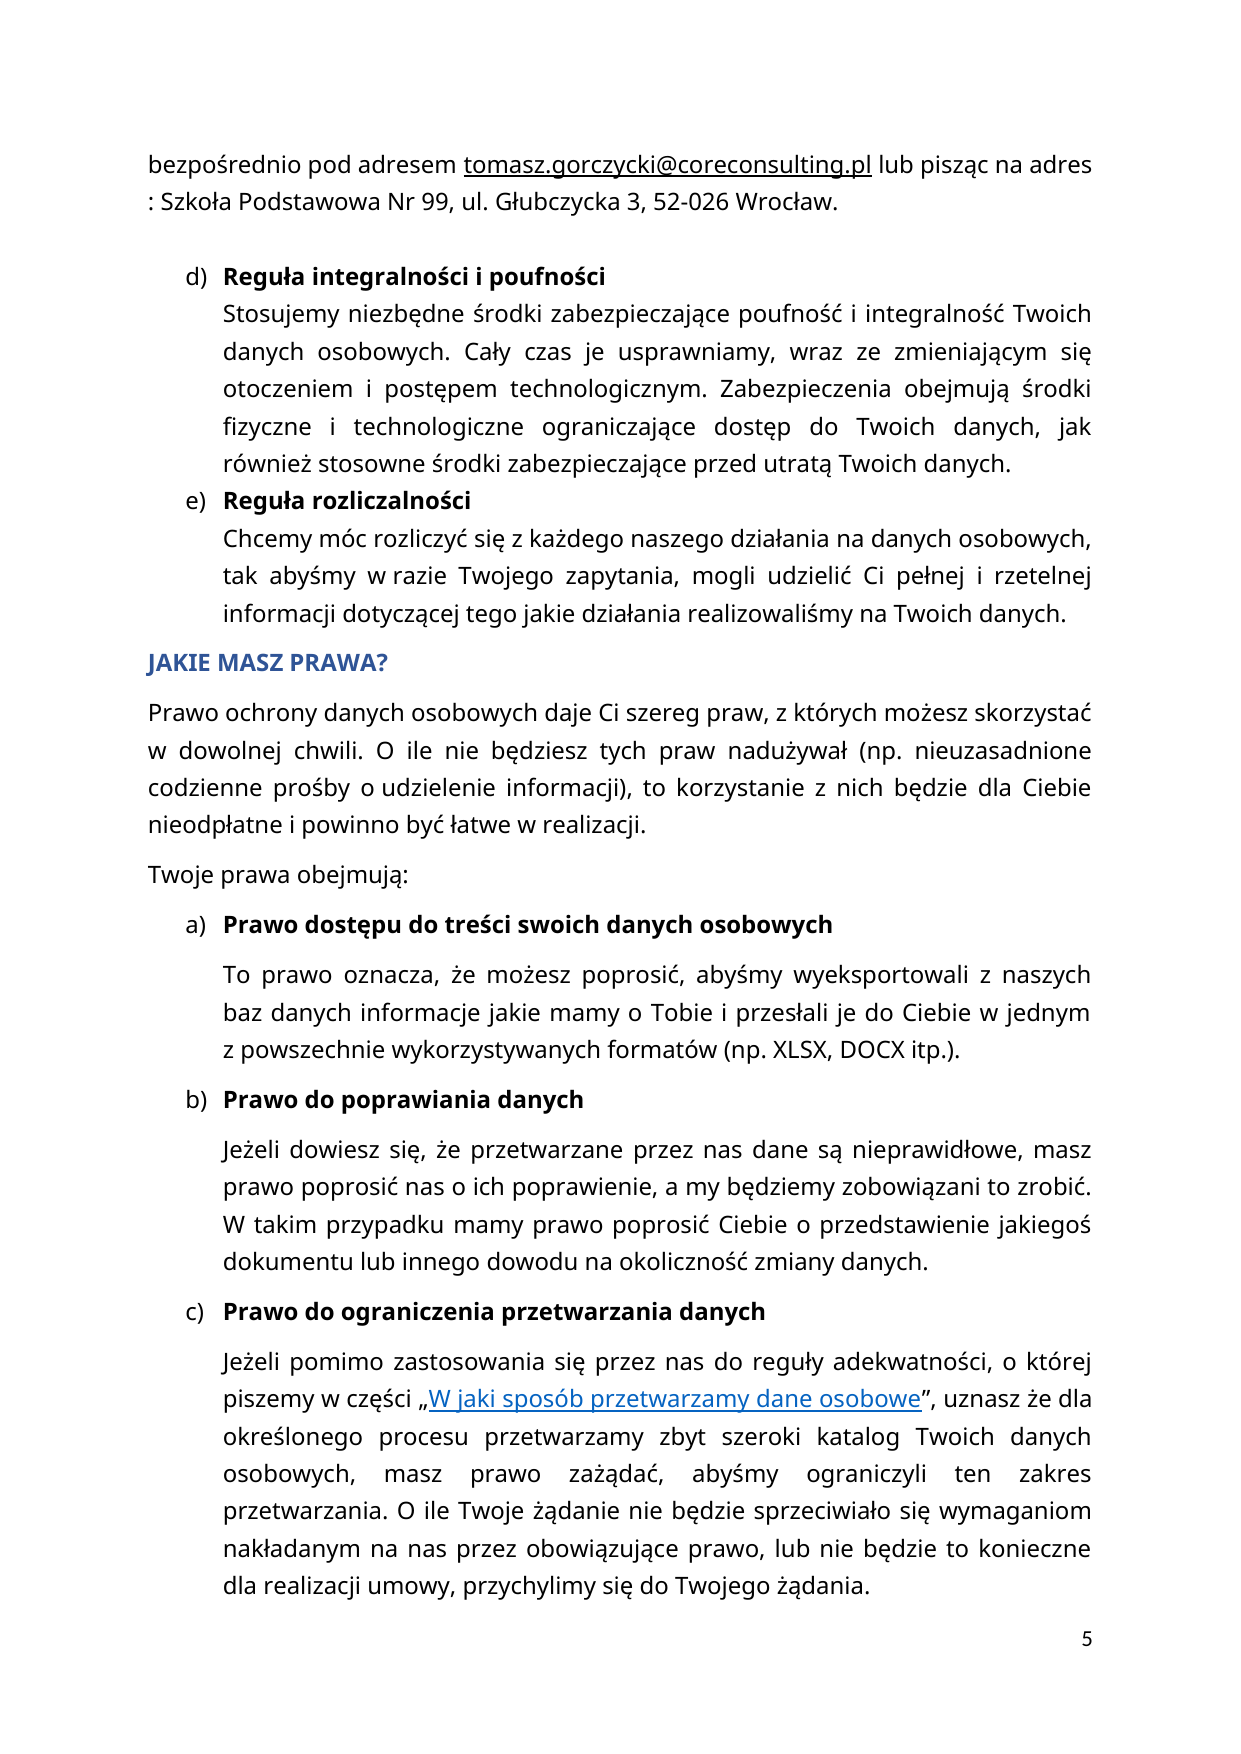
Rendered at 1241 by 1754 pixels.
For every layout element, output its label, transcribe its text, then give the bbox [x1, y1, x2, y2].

text To prawo oznacza, że możesz poprosić, abyśmy wyeksportowali z naszych baz danych informacje jakie mamy o Tobie i przesłali je do Ciebie w jednym z powszechnie wykorzystywanych formatów (np. XLSX, DOCX itp.). [223, 958, 1093, 1065]
subtitle JAKIE MASZ PRAWA? [148, 646, 1093, 679]
text Jeżeli dowiesz się, że przetwarzane przez nas dane są nieprawidłowe, masz prawo poprosić nas o ich poprawienie, a my będziemy zobowiązani to zrobić. W takim przypadku mamy prawo poprosić Ciebie o przedstawienie jakiegoś dokumentu lub innego dowodu na okoliczność zmiany danych. [223, 1133, 1093, 1277]
list Reguła rozliczalności [185, 484, 1093, 517]
list Stosujemy niezbędne środki zabezpieczające poufność i integralność Twoich danych osobowych. Cały czas je usprawniamy, wraz ze zmieniającym się otoczeniem i postępem technologicznym. Zabezpieczenia obejmują środki fizyczne i technologiczne ograniczające dostęp do Twoich danych, jak również stosowne środki zabezpieczające przed utratą Twoich danych. [223, 297, 1093, 479]
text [148, 148, 1093, 218]
list Prawo do poprawiania danych [185, 1083, 1093, 1115]
text Twoje prawa obejmują: [148, 858, 1093, 891]
list Prawo do ograniczenia przetwarzania danych [185, 1295, 1093, 1327]
text Jeżeli pomimo zastosowania się przez nas do reguły adekwatności, o której piszemy w części „W jaki sposób przetwarzamy dane osobowe”, uznasz że dla określonego procesu przetwarzamy zbyt szeroki katalog Twoich danych osobowych, masz prawo zażądać, abyśmy ograniczyli ten zakres przetwarzania. O ile Twoje żądanie nie będzie sprzeciwiało się wymaganiom nakładanym na nas przez obowiązujące prawo, lub nie będzie to konieczne dla realizacji umowy, przychylimy się do Twojego żądania. [223, 1344, 1093, 1602]
list Prawo dostępu do treści swoich danych osobowych [185, 908, 1093, 941]
list Reguła integralności i poufności [185, 260, 1093, 292]
text Prawo ochrony danych osobowych daje Ci szereg praw, z których możesz skorzystać w dowolnej chwili. O ile nie będziesz tych praw nadużywał (np. nieuzasadnione codzienne prośby o udzielenie informacji), to korzystanie z nich będzie dla Ciebie nieodpłatne i powinno być łatwe w realizacji. [148, 696, 1093, 841]
list Chcemy móc rozliczyć się z każdego naszego działania na danych osobowych, tak abyśmy w razie Twojego zapytania, mogli udzielić Ci pełnej i rzetelnej informacji dotyczącej tego jakie działania realizowaliśmy na Twoich danych. [223, 522, 1093, 629]
